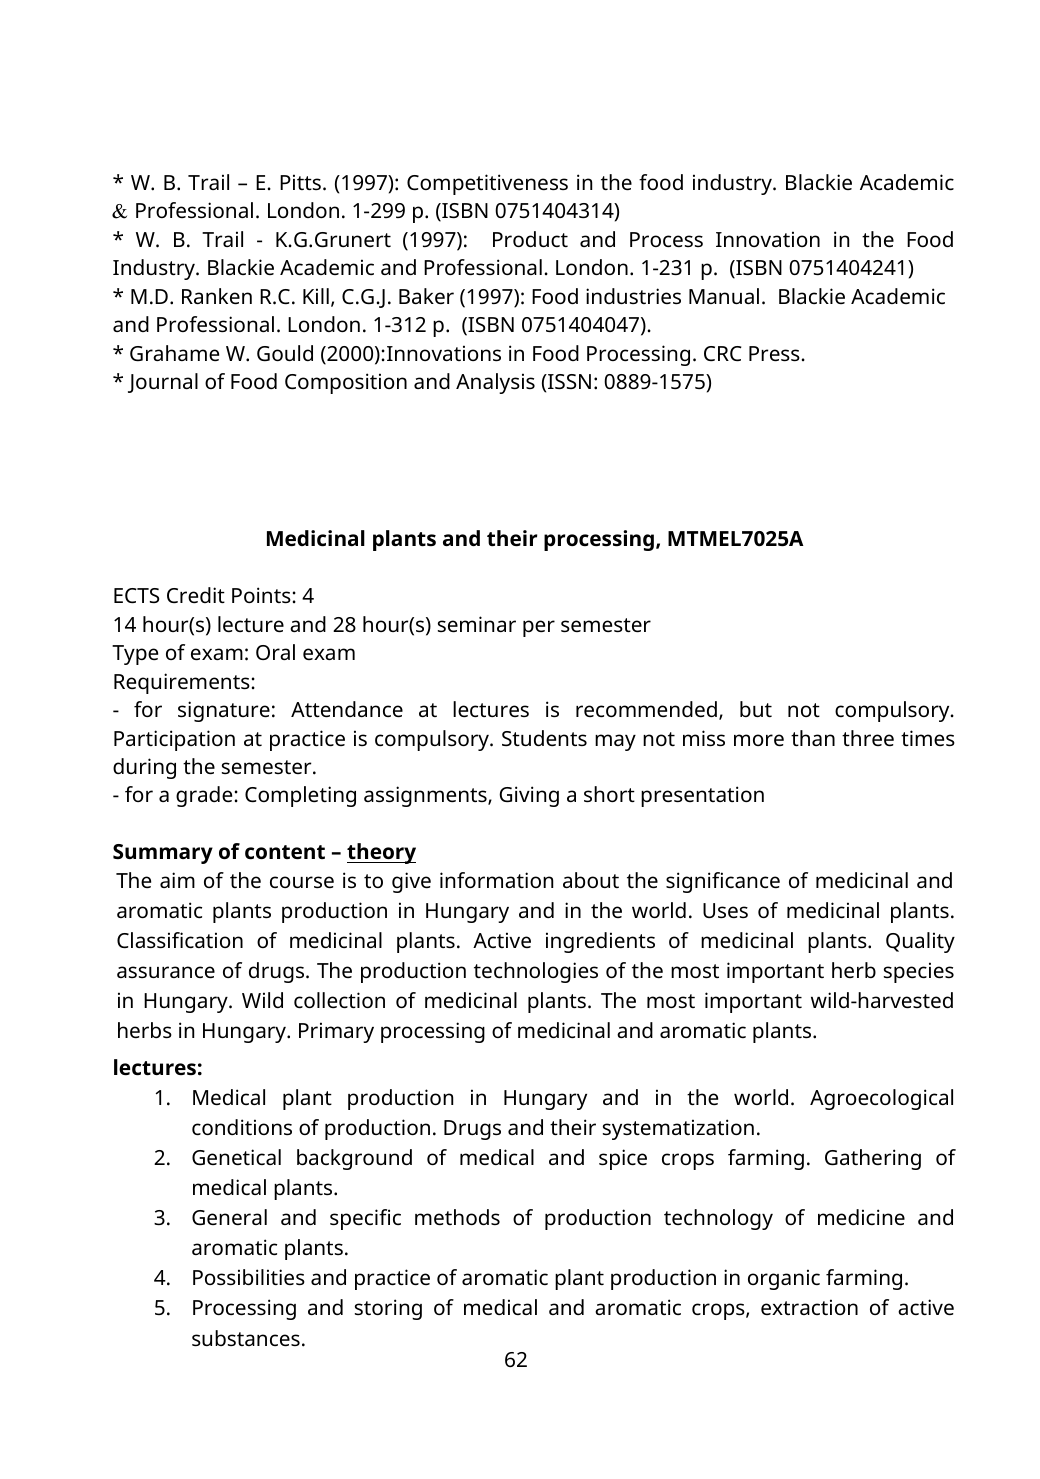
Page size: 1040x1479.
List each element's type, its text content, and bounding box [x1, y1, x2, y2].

list Possibilities and practice of aromatic plant production in organic farming. [153, 1263, 956, 1292]
text lectures: [112, 1053, 956, 1081]
text Requirements: [112, 667, 956, 695]
text * W. B. Trail - K.G.Grunert (1997): Product and Process Innovation in the Food Industry. Blackie Academic and Professional. London. 1-231 p. (ISBN 0751404241) [112, 225, 956, 282]
list Medical plant production in Hungary and in the world. Agroecological conditions of production. Drugs and their systematization. [153, 1083, 956, 1141]
text ECTS Credit Points: 4 [112, 581, 956, 610]
text Type of exam: Oral exam [112, 638, 956, 667]
list General and specific methods of production technology of medicine and aromatic plants. [153, 1203, 956, 1262]
text The aim of the course is to give information about the significance of medicinal and aromatic plants production in Hungary and in the world. Uses of medicinal plants. Classification of medicinal plants. Active ingredients of medicinal plants. Quality assurance of drugs. The production technologies of the most important herb species in Hungary. Wild collection of medicinal plants. The most important wild-harvested herbs in Hungary. Primary processing of medicinal and aromatic plants. [116, 866, 956, 1045]
text * M.D. Ranken R.C. Kill, C.G.J. Baker (1997): Food industries Manual. Blackie Academic and Professional. London. 1-312 p. (ISBN 0751404047). [112, 282, 956, 339]
text * W. B. Trail – E. Pitts. (1997): Competitiveness in the food industry. Blackie Academic Professional. London. 1-299 p. (ISBN 0751404314) [112, 168, 956, 225]
list Genetical background of medical and spice crops farming. Gathering of medical plants. [153, 1143, 956, 1202]
list Processing and storing of medical and aromatic crops, extraction of active substances. [153, 1293, 956, 1352]
text Medicinal plants and their processing, MTMEL7025A [112, 524, 956, 553]
text Summary of content – theory [112, 837, 956, 866]
text - for a grade: Completing assignments, Giving a short presentation [112, 781, 956, 809]
text * Journal of Food Composition and Analysis (ISSN: 0889-1575) [112, 367, 956, 396]
text 14 hour(s) lecture and 28 hour(s) seminar per semester [112, 610, 956, 638]
text * Grahame W. Gould (2000):Innovations in Food Processing. CRC Press. [112, 339, 956, 367]
text - for signature: Attendance at lectures is recommended, but not compulsory. Participation at practice is compulsory. Students may not miss more than three times during the semester. [112, 695, 956, 781]
